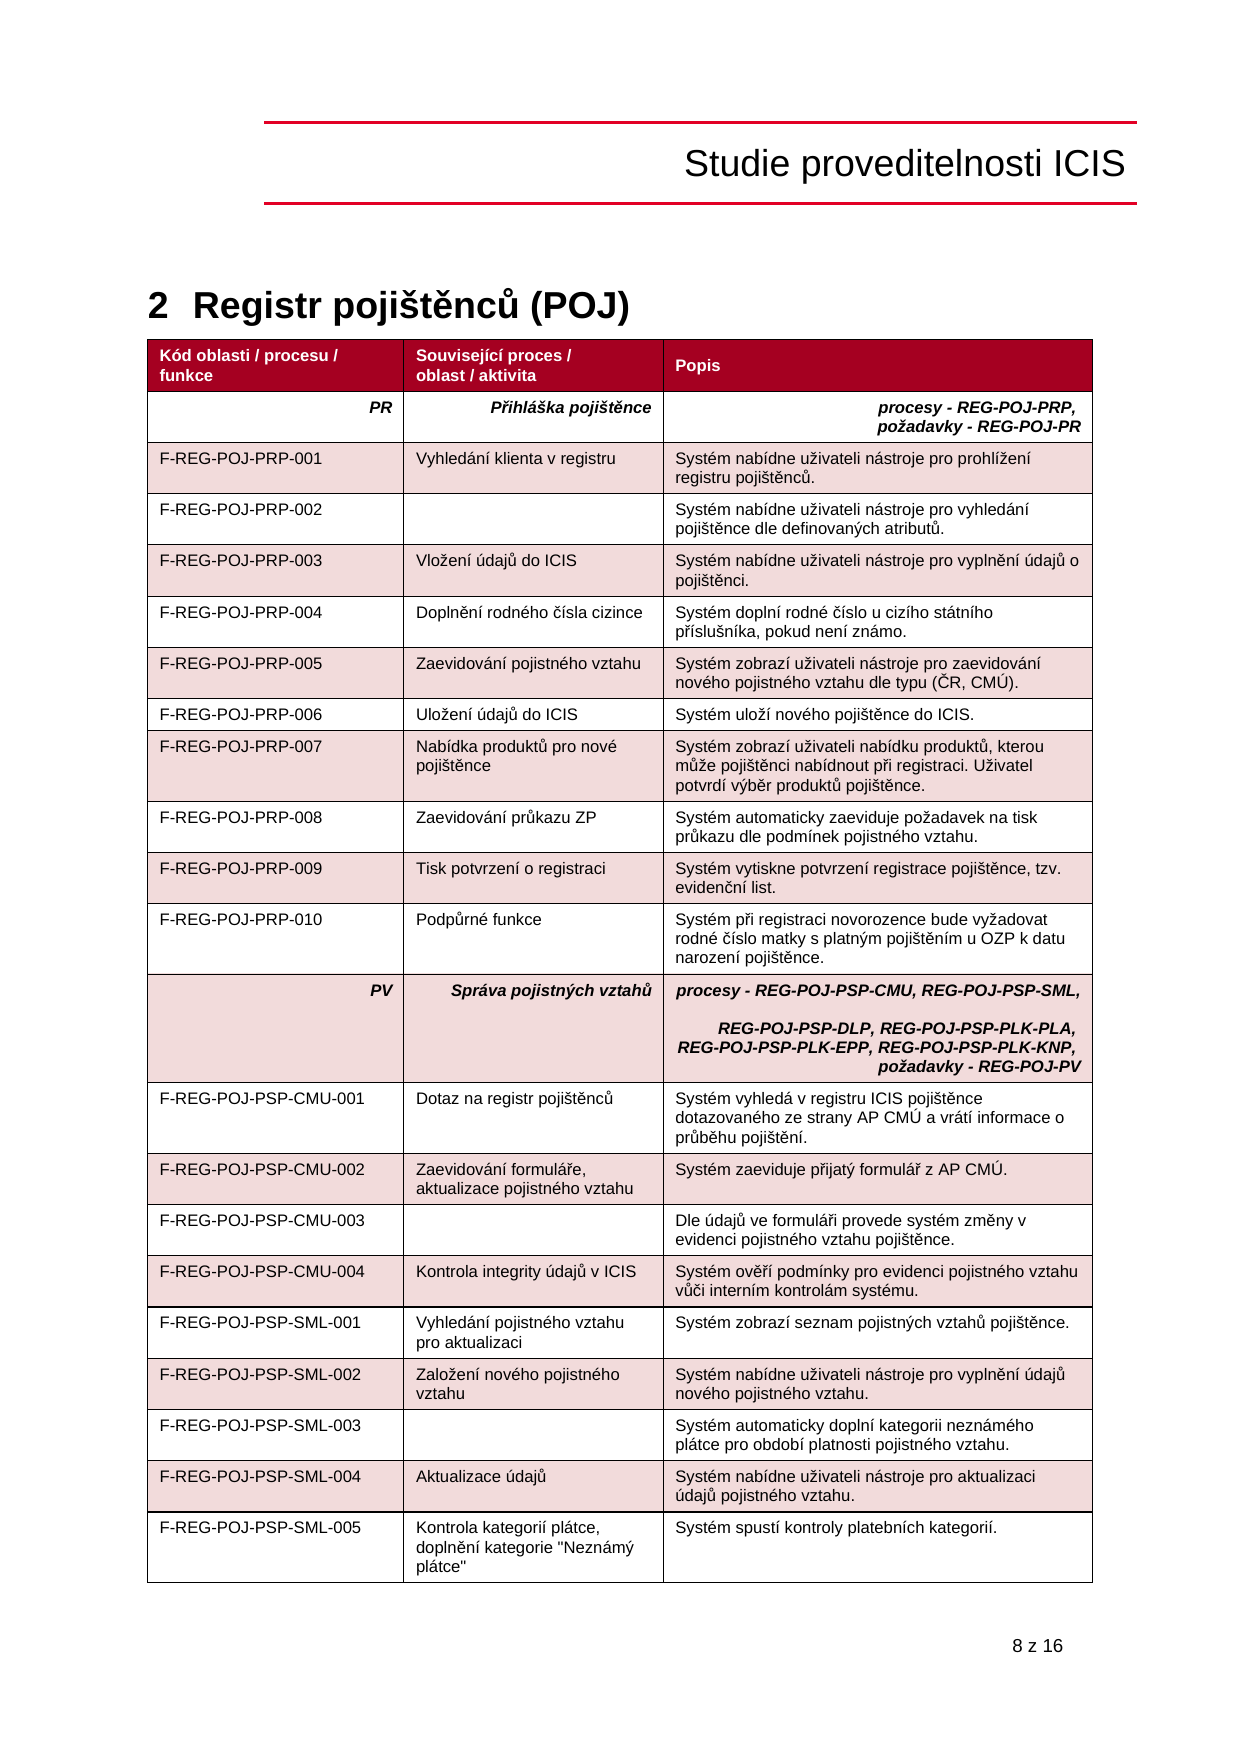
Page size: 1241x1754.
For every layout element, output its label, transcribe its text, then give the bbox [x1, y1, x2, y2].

table_header Popis [664, 340, 1092, 391]
table_cell F-REG-POJ-PRP-008 [148, 802, 403, 852]
table_cell [404, 1410, 663, 1460]
table_cell Nabídka produktů pro nové pojištěnce [404, 731, 663, 801]
table_cell F-REG-POJ-PRP-007 [148, 731, 403, 801]
table_cell F-REG-POJ-PRP-001 [148, 443, 403, 493]
table_cell Systém spustí kontroly platebních kategorií. [664, 1513, 1092, 1582]
table_cell F-REG-POJ-PSP-CMU-001 [148, 1083, 403, 1153]
table_cell Systém zobrazí uživateli nabídku produktů, kterou může pojištěnci nabídnout při registraci. Uživatel potvrdí výběr produktů pojištěnce. [664, 731, 1092, 801]
table_cell Systém vyhledá v registru ICIS pojištěnce dotazovaného ze strany AP CMÚ a vrátí informace o průběhu pojištění. [664, 1083, 1092, 1153]
table_cell PR [148, 392, 403, 442]
table_cell Kontrola integrity údajů v ICIS [404, 1256, 663, 1306]
table_cell Vložení údajů do ICIS [404, 545, 663, 596]
table_cell Systém automaticky zaeviduje požadavek na tisk průkazu dle podmínek pojistného vztahu. [664, 802, 1092, 852]
table_cell F-REG-POJ-PSP-SML-001 [148, 1308, 403, 1358]
table_cell Založení nového pojistného vztahu [404, 1359, 663, 1409]
table_cell Systém uloží nového pojištěnce do ICIS. [664, 699, 1092, 730]
table_cell Přihláška pojištěnce [404, 392, 663, 442]
subtitle Registr pojištěnců (POJ) [148, 284, 1093, 327]
table_cell PV [148, 975, 403, 1082]
table_cell Vyhledání klienta v registru [404, 443, 663, 493]
table_cell Systém zaeviduje přijatý formulář z AP CMÚ. [664, 1154, 1092, 1204]
table_cell Zaevidování formuláře, aktualizace pojistného vztahu [404, 1154, 663, 1204]
table_cell Systém nabídne uživateli nástroje pro prohlížení registru pojištěnců. [664, 443, 1092, 493]
table_cell Uložení údajů do ICIS [404, 699, 663, 730]
table_cell Doplnění rodného čísla cizince [404, 597, 663, 647]
table_cell Dle údajů ve formuláři provede systém změny v evidenci pojistného vztahu pojištěnce. [664, 1205, 1092, 1255]
table_cell Aktualizace údajů [404, 1461, 663, 1511]
table_cell F-REG-POJ-PSP-SML-002 [148, 1359, 403, 1409]
table_cell Systém doplní rodné číslo u cizího státního příslušníka, pokud není známo. [664, 597, 1092, 647]
table_cell F-REG-POJ-PSP-CMU-003 [148, 1205, 403, 1255]
table_cell Systém ověří podmínky pro evidenci pojistného vztahu vůči interním kontrolám systému. [664, 1256, 1092, 1306]
table_cell F-REG-POJ-PSP-SML-005 [148, 1513, 403, 1582]
table_cell Systém nabídne uživateli nástroje pro vyhledání pojištěnce dle definovaných atributů. [664, 494, 1092, 544]
table_cell F-REG-POJ-PRP-009 [148, 853, 403, 903]
table_cell F-REG-POJ-PSP-SML-003 [148, 1410, 403, 1460]
table_cell Systém nabídne uživateli nástroje pro vyplnění údajů o pojištěnci. [664, 545, 1092, 596]
table_cell F-REG-POJ-PRP-002 [148, 494, 403, 544]
table_cell procesy - REG-POJ-PRP, požadavky - REG-POJ-PR [664, 392, 1092, 442]
table_cell Vyhledání pojistného vztahu pro aktualizaci [404, 1308, 663, 1358]
table_cell Systém nabídne uživateli nástroje pro aktualizaci údajů pojistného vztahu. [664, 1461, 1092, 1511]
table_cell F-REG-POJ-PRP-003 [148, 545, 403, 596]
table_cell F-REG-POJ-PSP-SML-004 [148, 1461, 403, 1511]
table_cell Správa pojistných vztahů [404, 975, 663, 1082]
table_cell [404, 494, 663, 544]
table_cell F-REG-POJ-PSP-CMU-002 [148, 1154, 403, 1204]
table_cell [404, 1205, 663, 1255]
table_header Kód oblasti / procesu / funkce [148, 340, 403, 391]
table_cell Systém nabídne uživateli nástroje pro vyplnění údajů nového pojistného vztahu. [664, 1359, 1092, 1409]
table_cell Kontrola kategorií plátce, doplnění kategorie "Neznámý plátce" [404, 1513, 663, 1582]
table_cell F-REG-POJ-PRP-004 [148, 597, 403, 647]
table_cell Systém při registraci novorozence bude vyžadovat rodné číslo matky s platným pojištěním u OZP k datu narození pojištěnce. [664, 904, 1092, 973]
table_cell Zaevidování průkazu ZP [404, 802, 663, 852]
table_cell Zaevidování pojistného vztahu [404, 648, 663, 698]
table_cell Dotaz na registr pojištěnců [404, 1083, 663, 1153]
table_cell Systém zobrazí uživateli nástroje pro zaevidování nového pojistného vztahu dle typu (ČR, CMÚ). [664, 648, 1092, 698]
table_cell Systém automaticky doplní kategorii neznámého plátce pro období platnosti pojistného vztahu. [664, 1410, 1092, 1460]
table_cell F-REG-POJ-PRP-010 [148, 904, 403, 973]
table_cell Systém vytiskne potvrzení registrace pojištěnce, tzv. evidenční list. [664, 853, 1092, 903]
table_cell Systém zobrazí seznam pojistných vztahů pojištěnce. [664, 1308, 1092, 1358]
table_cell procesy - REG-POJ-PSP-CMU, REG-POJ-PSP-SML, REG-POJ-PSP-DLP, REG-POJ-PSP-PLK-PLA, REG-POJ-PSP-PLK-EPP, REG-POJ-PSP-PLK-KNP, požadavky - REG-POJ-PV [664, 975, 1092, 1082]
table_cell Tisk potvrzení o registraci [404, 853, 663, 903]
table_cell F-REG-POJ-PRP-006 [148, 699, 403, 730]
table_header Související proces / oblast / aktivita [404, 340, 663, 391]
table_cell Podpůrné funkce [404, 904, 663, 973]
table_cell F-REG-POJ-PSP-CMU-004 [148, 1256, 403, 1306]
table_cell F-REG-POJ-PRP-005 [148, 648, 403, 698]
